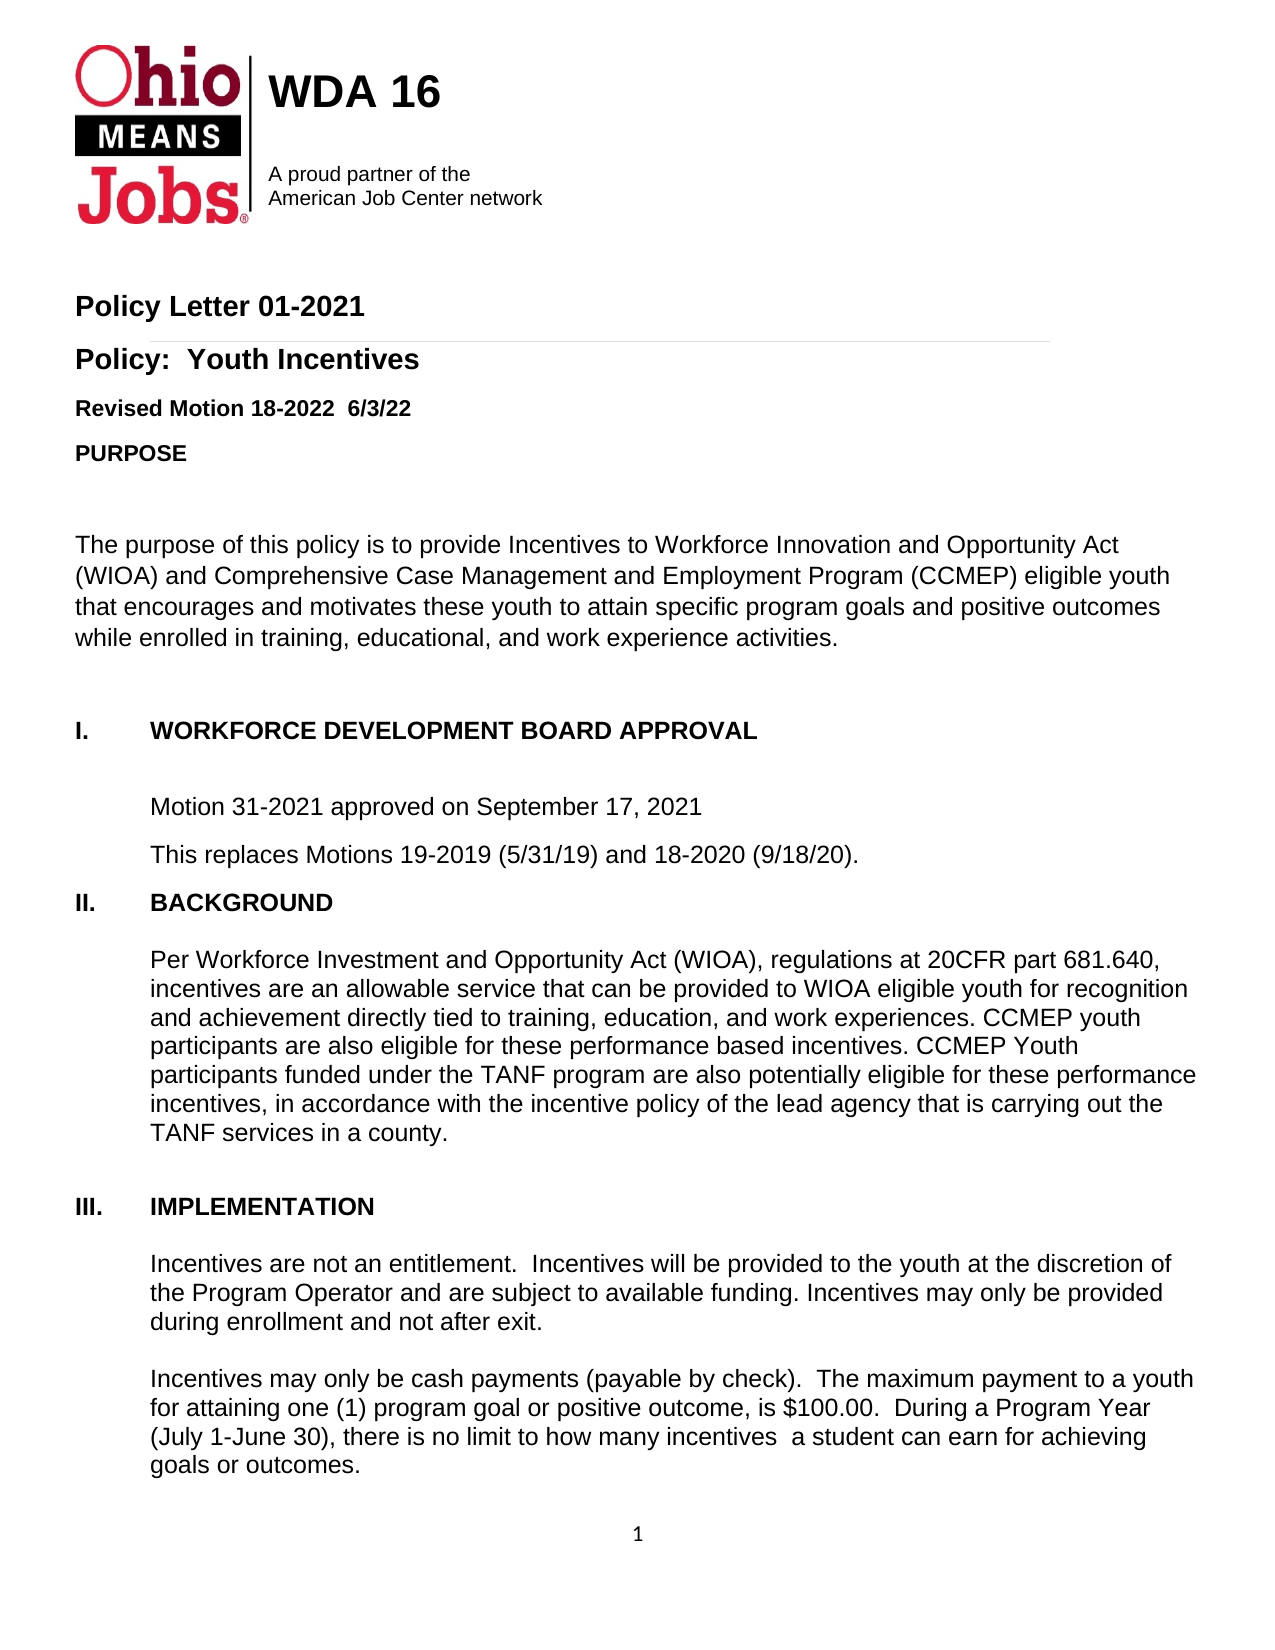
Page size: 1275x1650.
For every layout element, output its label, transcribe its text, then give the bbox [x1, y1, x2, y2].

picture [75, 45, 402, 224]
text WORKFORCE DEVELOPMENT BOARD APPROVAL [75, 716, 1200, 744]
text Policy Letter 01-2021 [75, 289, 1200, 322]
text Revised Motion 18-2022 6/3/22 [75, 394, 1200, 421]
list Per Workforce Investment and Opportunity Act (WIOA), regulations at 20CFR part 681.640, incentives are an allowable service that can be provided to WIOA eligible youth for recognition and achievement directly tied to training, education, and work experiences. CCMEP youth participants are also eligible for these performance based incentives. CCMEP Youth participants funded under the TANF program are also potentially eligible for these performance incentives, in accordance with the incentive policy of the lead agency that is carrying out the TANF services in a county. [150, 945, 1200, 1146]
list Incentives may only be cash payments (payable by check). The maximum payment to a youth for attaining one (1) program goal or positive outcome, is $100.00. During a Program Year (July 1-June 30), there is no limit to how many incentives a student can earn for achieving goals or outcomes. [150, 1364, 1200, 1479]
text This replaces Motions 19-2019 (5/31/19) and 18-2020 (9/18/20). [75, 840, 1200, 869]
text BACKGROUND [75, 888, 1200, 916]
text The purpose of this policy is to provide Incentives to Workforce Innovation and Opportunity Act (WIOA) and Comprehensive Case Management and Employment Program (CCMEP) eligible youth that encourages and motivates these youth to attain specific program goals and positive outcomes while enrolled in training, educational, and work experience activities. [75, 530, 1200, 652]
text Motion 31-2021 approved on September 17, 2021 [75, 792, 1200, 821]
list Incentives are not an entitlement. Incentives will be provided to the youth at the discretion of the Program Operator and are subject to available funding. Incentives may only be provided during enrollment and not after exit. [150, 1249, 1200, 1335]
text Policy: Youth Incentives [75, 342, 1200, 375]
text PURPOSE [75, 439, 1200, 466]
text IMPLEMENTATION [75, 1191, 1200, 1220]
